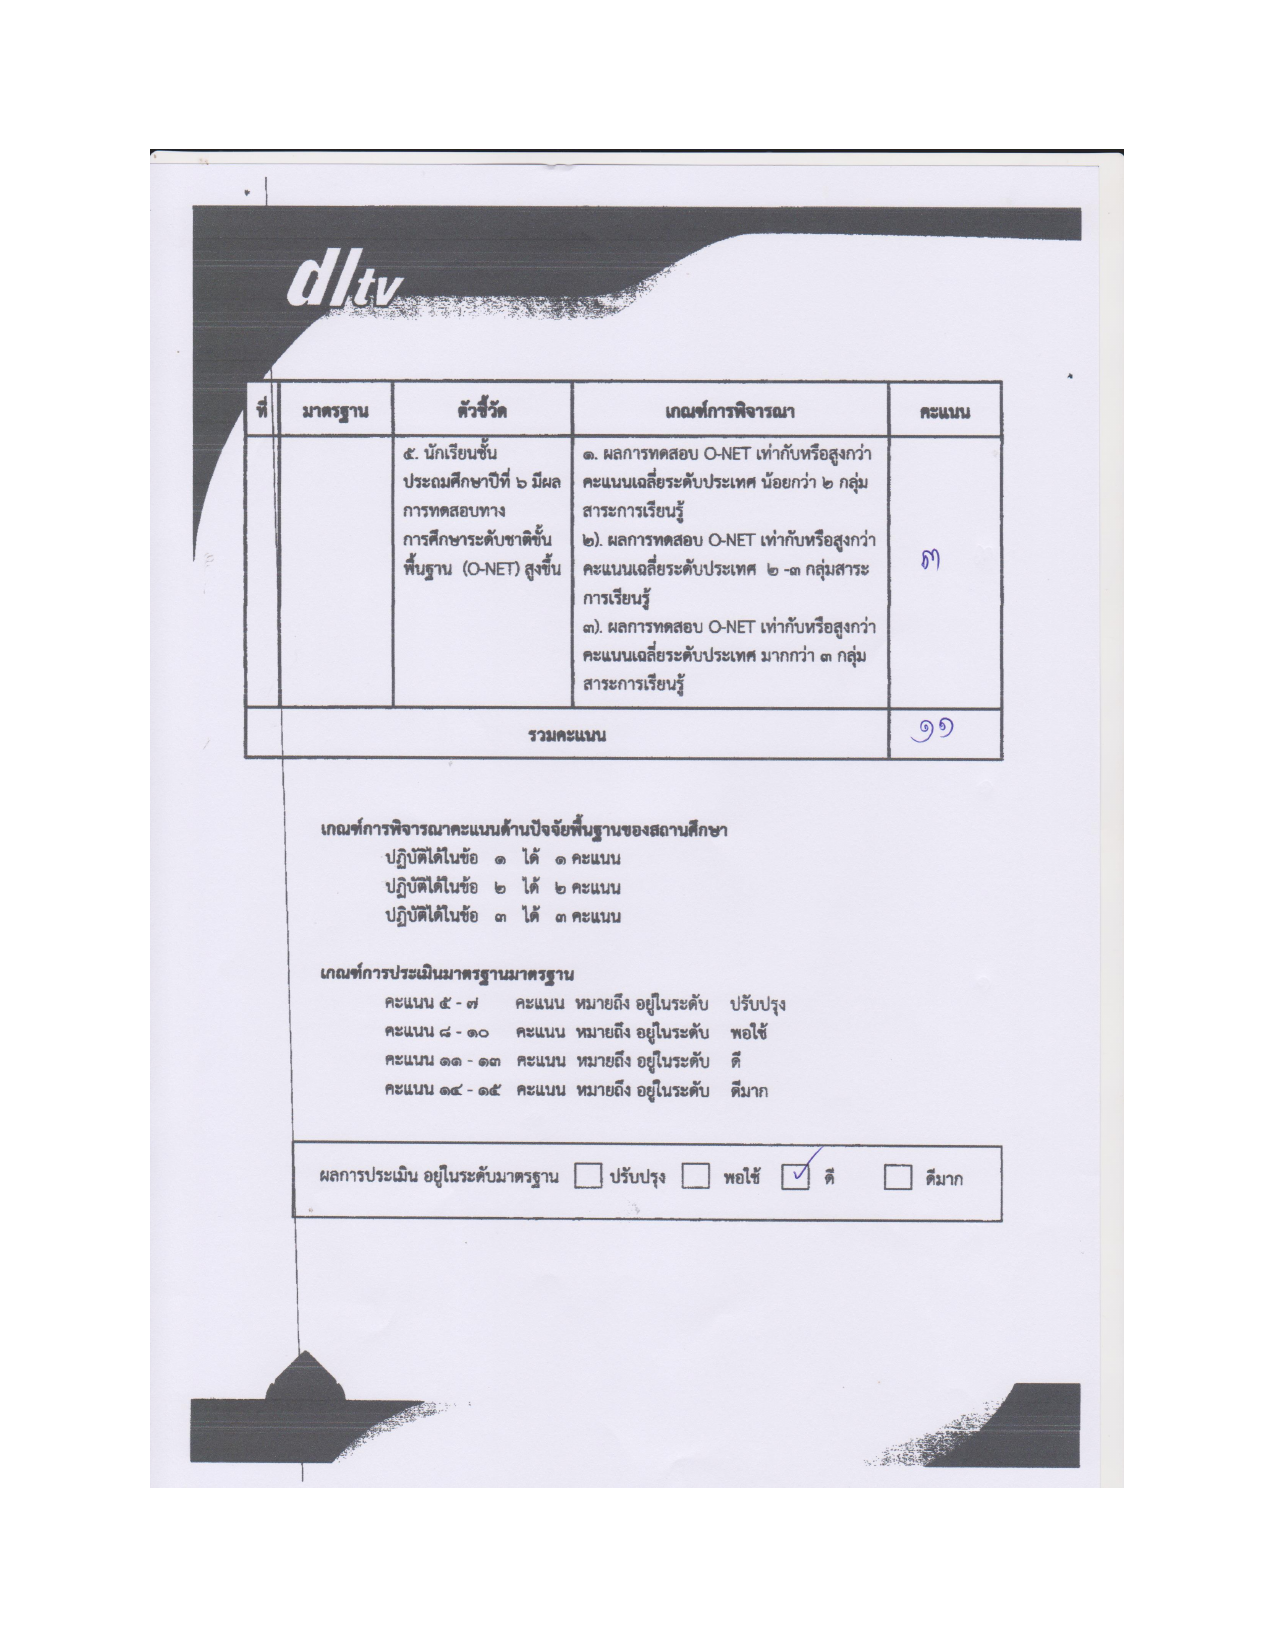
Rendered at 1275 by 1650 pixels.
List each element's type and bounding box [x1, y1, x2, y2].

picture [150, 149, 1124, 1488]
